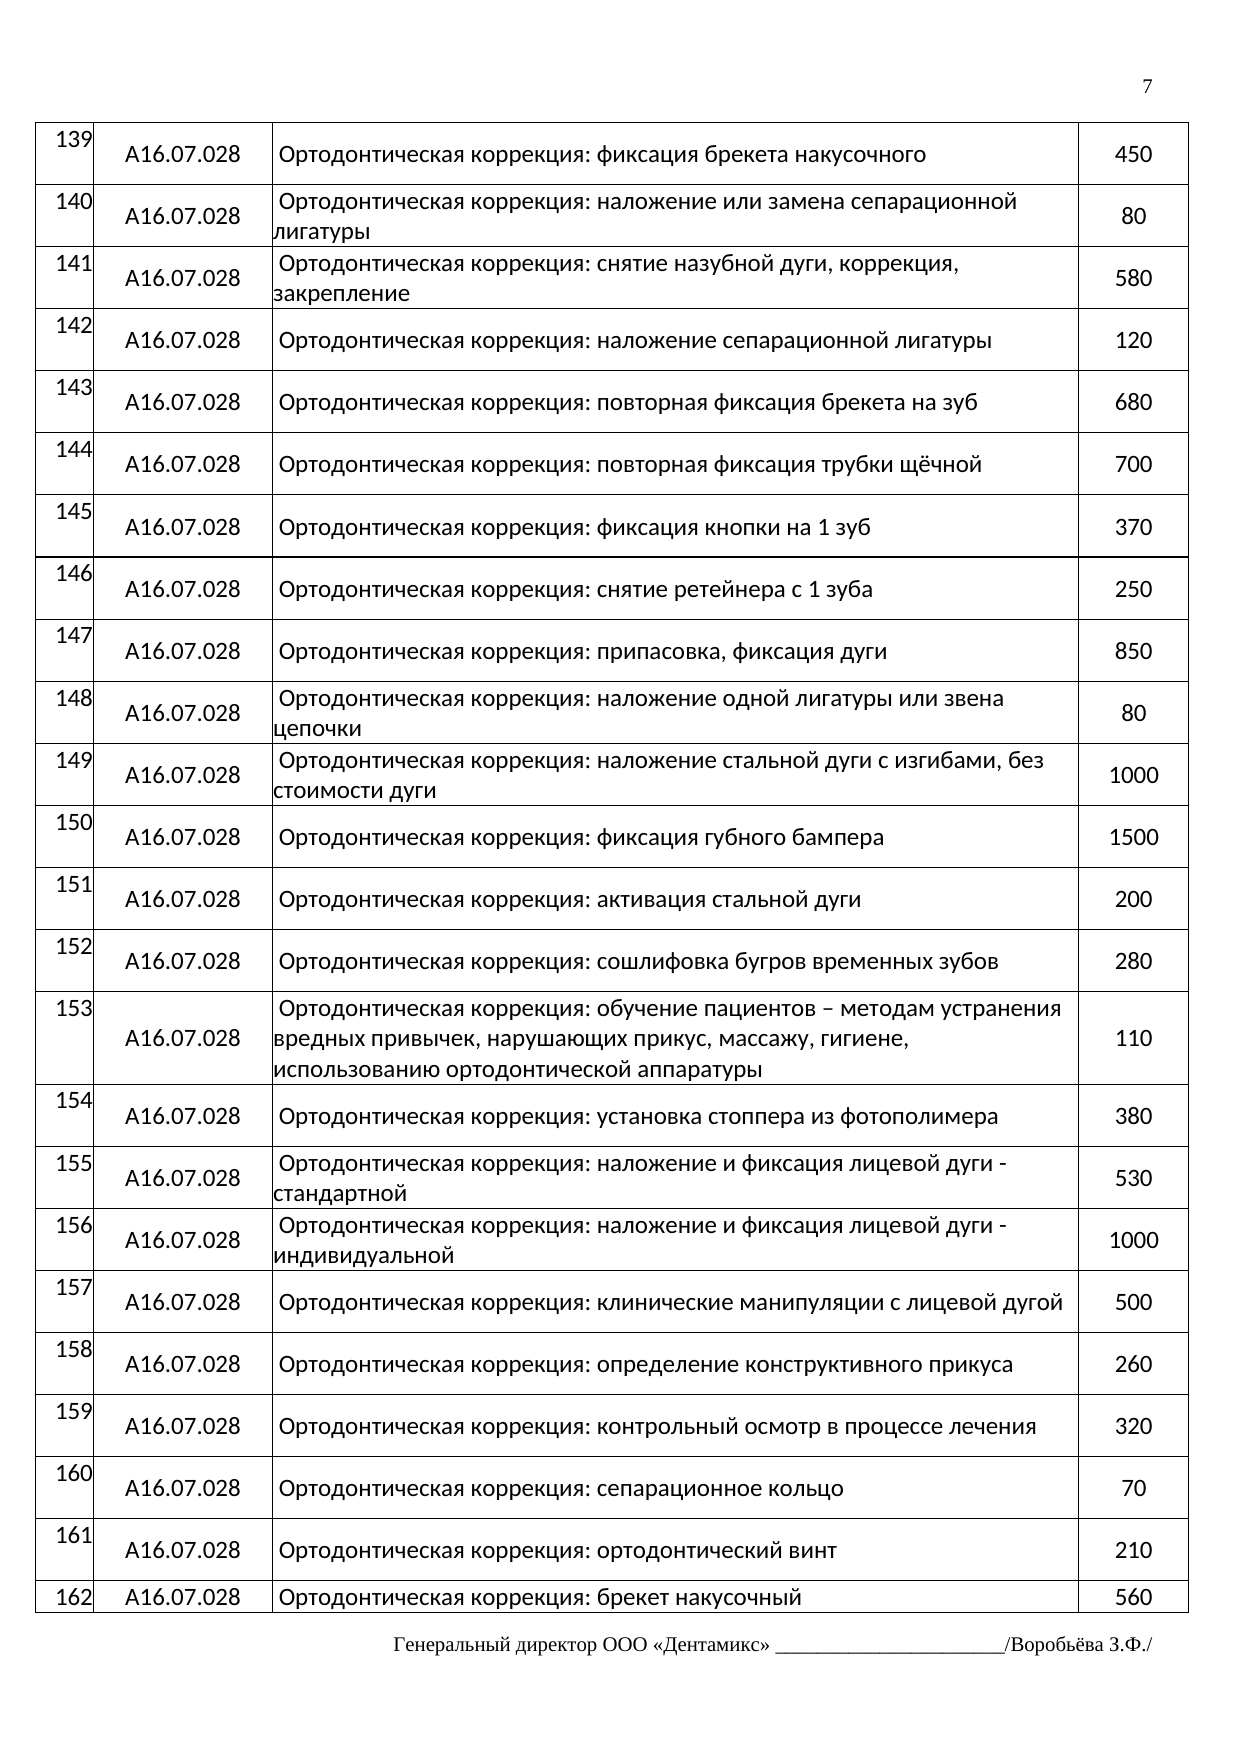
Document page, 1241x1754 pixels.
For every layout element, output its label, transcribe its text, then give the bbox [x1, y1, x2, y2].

table_cell Ортодонтическая коррекция: наложение или замена сепарационной лигатуры [273, 185, 1078, 246]
table_cell [36, 558, 93, 618]
table_cell А16.07.028 [94, 806, 272, 867]
table_cell Ортодонтическая коррекция: наложение и фиксация лицевой дуги - индивидуальной [273, 1209, 1078, 1270]
table_cell Ортодонтическая коррекция: сошлифовка бугров временных зубов [273, 930, 1078, 991]
table_cell [36, 495, 93, 556]
table_cell Ортодонтическая коррекция: установка стоппера из фотополимера [273, 1085, 1078, 1146]
table_cell Ортодонтическая коррекция: снятие ретейнера с 1 зуба [273, 558, 1078, 618]
table_cell А16.07.028 [94, 558, 272, 618]
table_cell Ортодонтическая коррекция: контрольный осмотр в процессе лечения [273, 1395, 1078, 1456]
table_cell 370 [1079, 495, 1188, 556]
table_cell 280 [1079, 930, 1188, 991]
table_cell 850 [1079, 620, 1188, 681]
table_cell [36, 744, 93, 805]
table_cell 210 [1079, 1519, 1188, 1580]
table_cell Ортодонтическая коррекция: активация стальной дуги [273, 868, 1078, 929]
table_cell [36, 1457, 93, 1518]
table_cell 560 [1079, 1581, 1188, 1612]
table_cell Ортодонтическая коррекция: наложение стальной дуги с изгибами, без стоимости дуги [273, 744, 1078, 805]
table_cell Ортодонтическая коррекция: обучение пациентов – методам устранения вредных привычек, нарушающих прикус, массажу, гигиене, использованию ортодонтической аппаратуры [273, 992, 1078, 1084]
table_cell [36, 1395, 93, 1456]
table_cell А16.07.028 [94, 1581, 272, 1612]
table_cell Ортодонтическая коррекция: наложение сепарационной лигатуры [273, 309, 1078, 370]
table_cell Ортодонтическая коррекция: снятие назубной дуги, коррекция, закрепление [273, 247, 1078, 308]
table_cell 380 [1079, 1085, 1188, 1146]
table_cell [36, 806, 93, 867]
table_cell А16.07.028 [94, 495, 272, 556]
table_cell [36, 682, 93, 743]
table_cell [36, 1519, 93, 1580]
table_cell Ортодонтическая коррекция: наложение и фиксация лицевой дуги - стандартной [273, 1147, 1078, 1208]
table_cell 110 [1079, 992, 1188, 1084]
table_cell А16.07.028 [94, 185, 272, 246]
table_cell 70 [1079, 1457, 1188, 1518]
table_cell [273, 1581, 1078, 1612]
table_cell 250 [1079, 558, 1188, 618]
table_cell А16.07.028 [94, 123, 272, 184]
table_cell [36, 1271, 93, 1332]
table_cell 1500 [1079, 806, 1188, 867]
table_cell Ортодонтическая коррекция: наложение одной лигатуры или звена цепочки [273, 682, 1078, 743]
table_cell [36, 1147, 93, 1208]
table_cell Ортодонтическая коррекция: фиксация губного бампера [273, 806, 1078, 867]
table_cell Ортодонтическая коррекция: сепарационное кольцо [273, 1457, 1078, 1518]
table_cell 680 [1079, 371, 1188, 432]
table_cell [36, 185, 93, 246]
table_cell [36, 992, 93, 1084]
table_cell [36, 309, 93, 370]
table_cell 120 [1079, 309, 1188, 370]
table_cell Ортодонтическая коррекция: припасовка, фиксация дуги [273, 620, 1078, 681]
table_cell 1000 [1079, 744, 1188, 805]
table_cell Ортодонтическая коррекция: фиксация кнопки на 1 зуб [273, 495, 1078, 556]
table_cell 530 [1079, 1147, 1188, 1208]
table_cell А16.07.028 [94, 433, 272, 494]
table_cell [36, 123, 93, 184]
table_cell [36, 1333, 93, 1394]
table_cell [36, 1581, 93, 1612]
table_cell Ортодонтическая коррекция: ортодонтический винт [273, 1519, 1078, 1580]
table_cell 80 [1079, 185, 1188, 246]
table_cell [36, 930, 93, 991]
table_cell [36, 1085, 93, 1146]
table_cell А16.07.028 [94, 682, 272, 743]
table_cell А16.07.028 [94, 1085, 272, 1146]
table_cell 450 [1079, 123, 1188, 184]
table_cell Ортодонтическая коррекция: повторная фиксация брекета на зуб [273, 371, 1078, 432]
table_cell А16.07.028 [94, 1395, 272, 1456]
table_cell А16.07.028 [94, 1457, 272, 1518]
table_cell А16.07.028 [94, 620, 272, 681]
table_cell А16.07.028 [94, 868, 272, 929]
table_cell 580 [1079, 247, 1188, 308]
table_cell А16.07.028 [94, 992, 272, 1084]
table_cell 1000 [1079, 1209, 1188, 1270]
table_cell 500 [1079, 1271, 1188, 1332]
table_cell 80 [1079, 682, 1188, 743]
table_cell [36, 371, 93, 432]
table_cell [36, 247, 93, 308]
table_cell [36, 433, 93, 494]
table_cell 260 [1079, 1333, 1188, 1394]
table_cell Ортодонтическая коррекция: повторная фиксация трубки щёчной [273, 433, 1078, 494]
table_cell А16.07.028 [94, 1271, 272, 1332]
table_cell А16.07.028 [94, 930, 272, 991]
table_cell Ортодонтическая коррекция: клинические манипуляции с лицевой дугой [273, 1271, 1078, 1332]
table_cell [36, 620, 93, 681]
table_cell [36, 1209, 93, 1270]
table_cell А16.07.028 [94, 1147, 272, 1208]
table_cell 200 [1079, 868, 1188, 929]
table_cell 700 [1079, 433, 1188, 494]
table_cell А16.07.028 [94, 309, 272, 370]
table_cell А16.07.028 [94, 1519, 272, 1580]
table_cell [36, 868, 93, 929]
table_cell А16.07.028 [94, 1209, 272, 1270]
table_cell 320 [1079, 1395, 1188, 1456]
table_cell А16.07.028 [94, 1333, 272, 1394]
table_cell А16.07.028 [94, 744, 272, 805]
table_cell А16.07.028 [94, 371, 272, 432]
table_cell А16.07.028 [94, 247, 272, 308]
table_cell Ортодонтическая коррекция: определение конструктивного прикуса [273, 1333, 1078, 1394]
table_cell Ортодонтическая коррекция: фиксация брекета накусочного [273, 123, 1078, 184]
